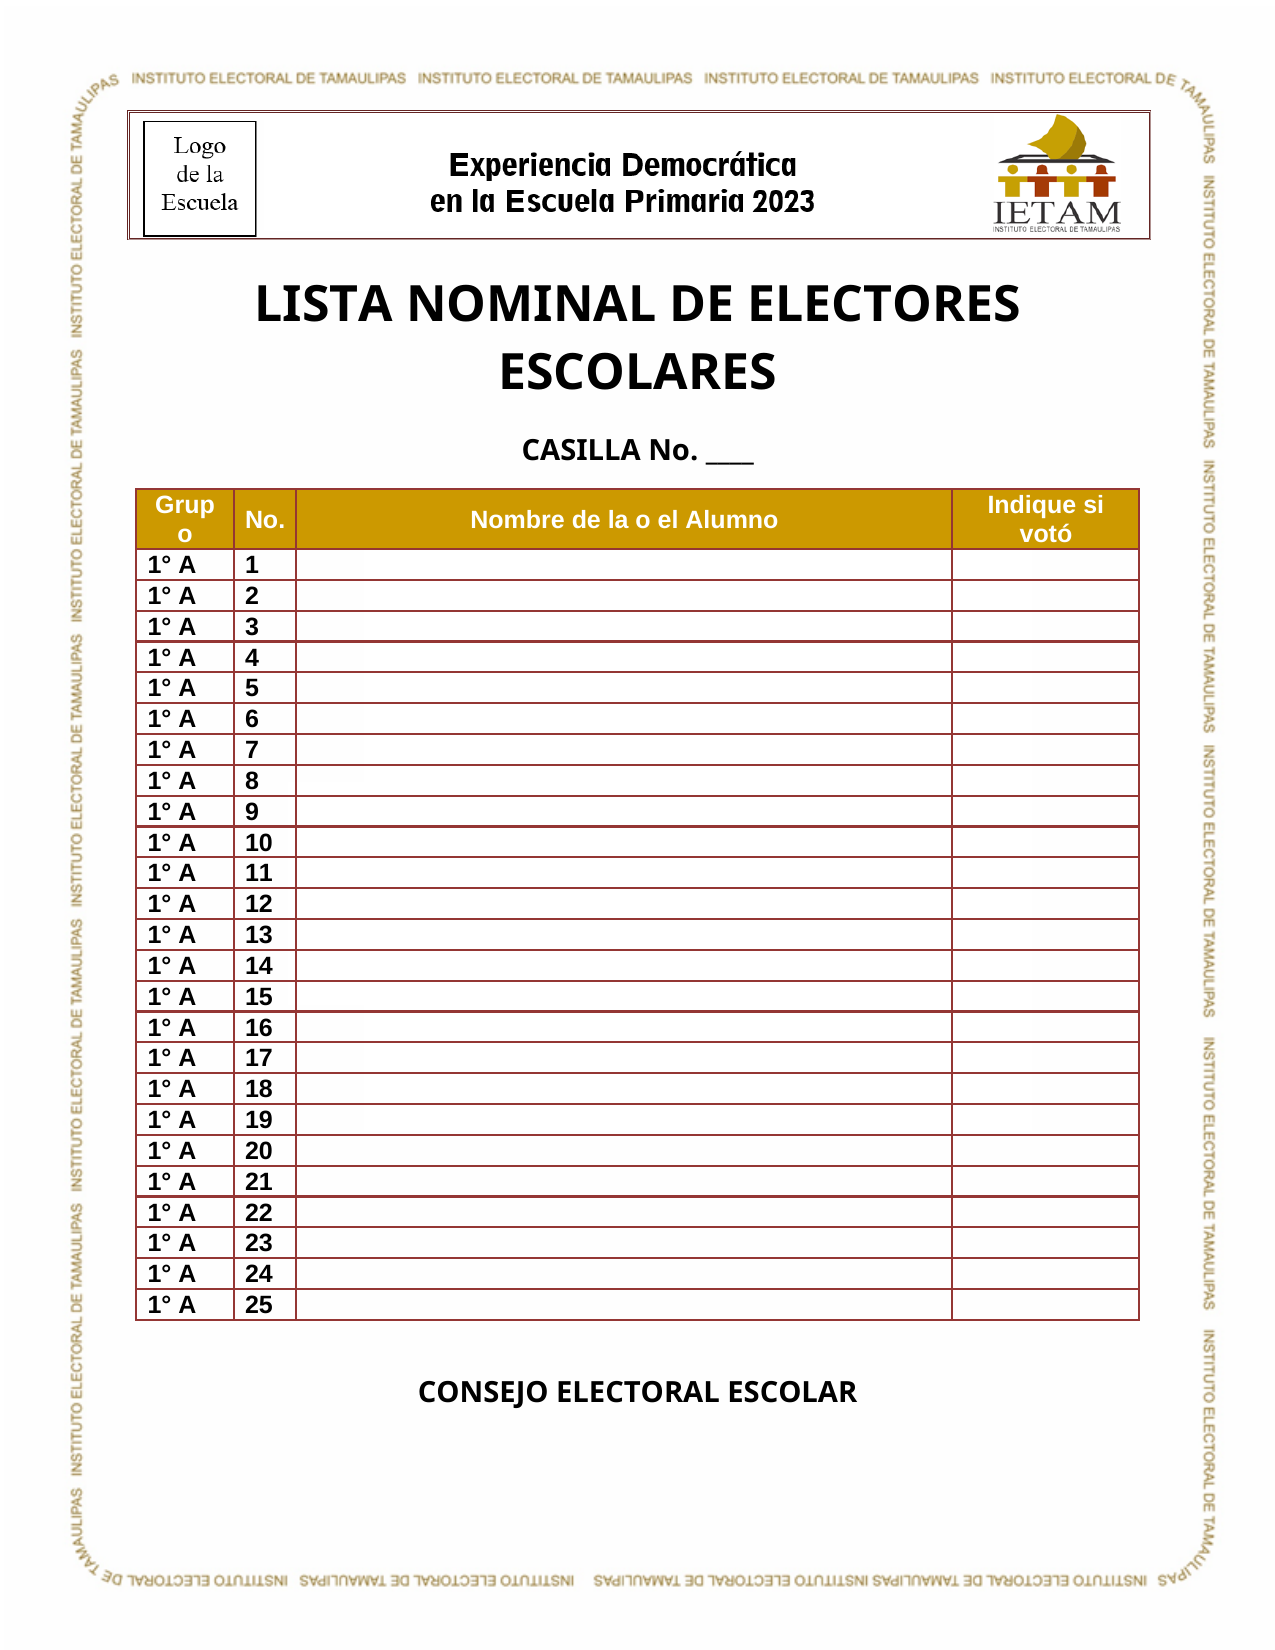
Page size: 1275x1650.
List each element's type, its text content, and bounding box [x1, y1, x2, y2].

table_cell [297, 1259, 951, 1288]
table_cell 1° A [137, 1198, 233, 1226]
table_cell 4 [235, 643, 295, 671]
table_cell [297, 1198, 951, 1226]
table_cell [297, 1105, 951, 1134]
table_cell [953, 858, 1138, 887]
table_cell [953, 581, 1138, 609]
table_cell [297, 982, 951, 1010]
picture [3, 6, 1275, 1650]
table_cell [297, 951, 951, 979]
table_cell 1° A [137, 766, 233, 794]
table_cell 6 [235, 704, 295, 733]
table_cell [953, 1043, 1138, 1072]
table_cell 1° A [137, 1043, 233, 1072]
table_cell [953, 1259, 1138, 1288]
table_cell 25 [235, 1290, 295, 1319]
table_cell 1° A [137, 581, 233, 609]
table_cell 9 [235, 797, 295, 825]
table_cell 17 [235, 1043, 295, 1072]
table_cell 11 [235, 858, 295, 887]
table_cell [297, 1074, 951, 1103]
table_cell [953, 766, 1138, 794]
table_cell [953, 1290, 1138, 1319]
table_cell [297, 858, 951, 887]
table_cell 1° A [137, 1013, 233, 1041]
table_cell [297, 766, 951, 794]
table_cell [297, 1013, 951, 1041]
table_cell 12 [235, 889, 295, 918]
table_cell 13 [235, 920, 295, 949]
table_cell 1 [235, 550, 295, 579]
table_cell [297, 1136, 951, 1164]
table_cell 1° A [137, 920, 233, 949]
table_cell [953, 1228, 1138, 1257]
table_cell 1° A [137, 1136, 233, 1164]
table_cell [297, 920, 951, 949]
table_cell [953, 1105, 1138, 1134]
table_cell [297, 889, 951, 918]
table_header Nombre de la o el Alumno [297, 490, 951, 548]
table_cell [953, 704, 1138, 733]
table_cell [953, 1136, 1138, 1164]
table_cell 1° A [137, 1228, 233, 1257]
table_cell 1° A [137, 1259, 233, 1288]
table_cell 22 [235, 1198, 295, 1226]
table_cell 1° A [137, 673, 233, 702]
table_cell [953, 920, 1138, 949]
table_header Indique si votó [953, 490, 1138, 548]
table_cell [953, 612, 1138, 640]
table_cell [297, 1290, 951, 1319]
table_cell 21 [235, 1167, 295, 1195]
table_cell [953, 735, 1138, 764]
table_cell 5 [235, 673, 295, 702]
table_cell 1° A [137, 797, 233, 825]
table_header Grupo [137, 490, 233, 548]
table_cell 1° A [137, 982, 233, 1010]
table_cell [297, 612, 951, 640]
table_cell [953, 643, 1138, 671]
table_cell 1° A [137, 1290, 233, 1319]
table_cell [297, 550, 951, 579]
table_cell [297, 1167, 951, 1195]
table_cell 24 [235, 1259, 295, 1288]
table_cell [953, 797, 1138, 825]
table_cell 14 [235, 951, 295, 979]
table_cell [297, 581, 951, 609]
table_cell [297, 797, 951, 825]
table_cell [297, 735, 951, 764]
table_cell [297, 704, 951, 733]
table_cell 1° A [137, 704, 233, 733]
table_cell 1° A [137, 951, 233, 979]
table_cell 1° A [137, 858, 233, 887]
table_cell 1° A [137, 1074, 233, 1103]
table_cell 23 [235, 1228, 295, 1257]
table_cell 18 [235, 1074, 295, 1103]
table_cell 1° A [137, 889, 233, 918]
table_cell 7 [235, 735, 295, 764]
table_cell [297, 673, 951, 702]
table_cell 1° A [137, 1167, 233, 1195]
table_cell 1° A [137, 612, 233, 640]
table_cell [953, 951, 1138, 979]
table_cell [297, 643, 951, 671]
table_cell 1° A [137, 828, 233, 856]
table_cell [953, 1074, 1138, 1103]
table_cell [953, 828, 1138, 856]
text CASILLA No. ____ [118, 429, 1157, 468]
table_cell [953, 889, 1138, 918]
table_header No. [235, 490, 295, 548]
table_cell [297, 1228, 951, 1257]
table_cell [953, 550, 1138, 579]
text CONSEJO ELECTORAL ESCOLAR [118, 1371, 1157, 1411]
table_cell [953, 982, 1138, 1010]
table_cell 1° A [137, 735, 233, 764]
table_cell 10 [235, 828, 295, 856]
table_cell 1° A [137, 550, 233, 579]
table_cell [297, 1043, 951, 1072]
table_cell 2 [235, 581, 295, 609]
table_cell 20 [235, 1136, 295, 1164]
table_cell [953, 1167, 1138, 1195]
table_cell [953, 1013, 1138, 1041]
table_cell 15 [235, 982, 295, 1010]
table_cell 1° A [137, 643, 233, 671]
table_cell 8 [235, 766, 295, 794]
text LISTA NOMINAL DE ELECTORES ESCOLARES [118, 267, 1157, 404]
table_cell [297, 828, 951, 856]
table_cell [953, 673, 1138, 702]
table_cell 16 [235, 1013, 295, 1041]
table_cell 1° A [137, 1105, 233, 1134]
table_cell [953, 1198, 1138, 1226]
table_cell 3 [235, 612, 295, 640]
table_cell 19 [235, 1105, 295, 1134]
